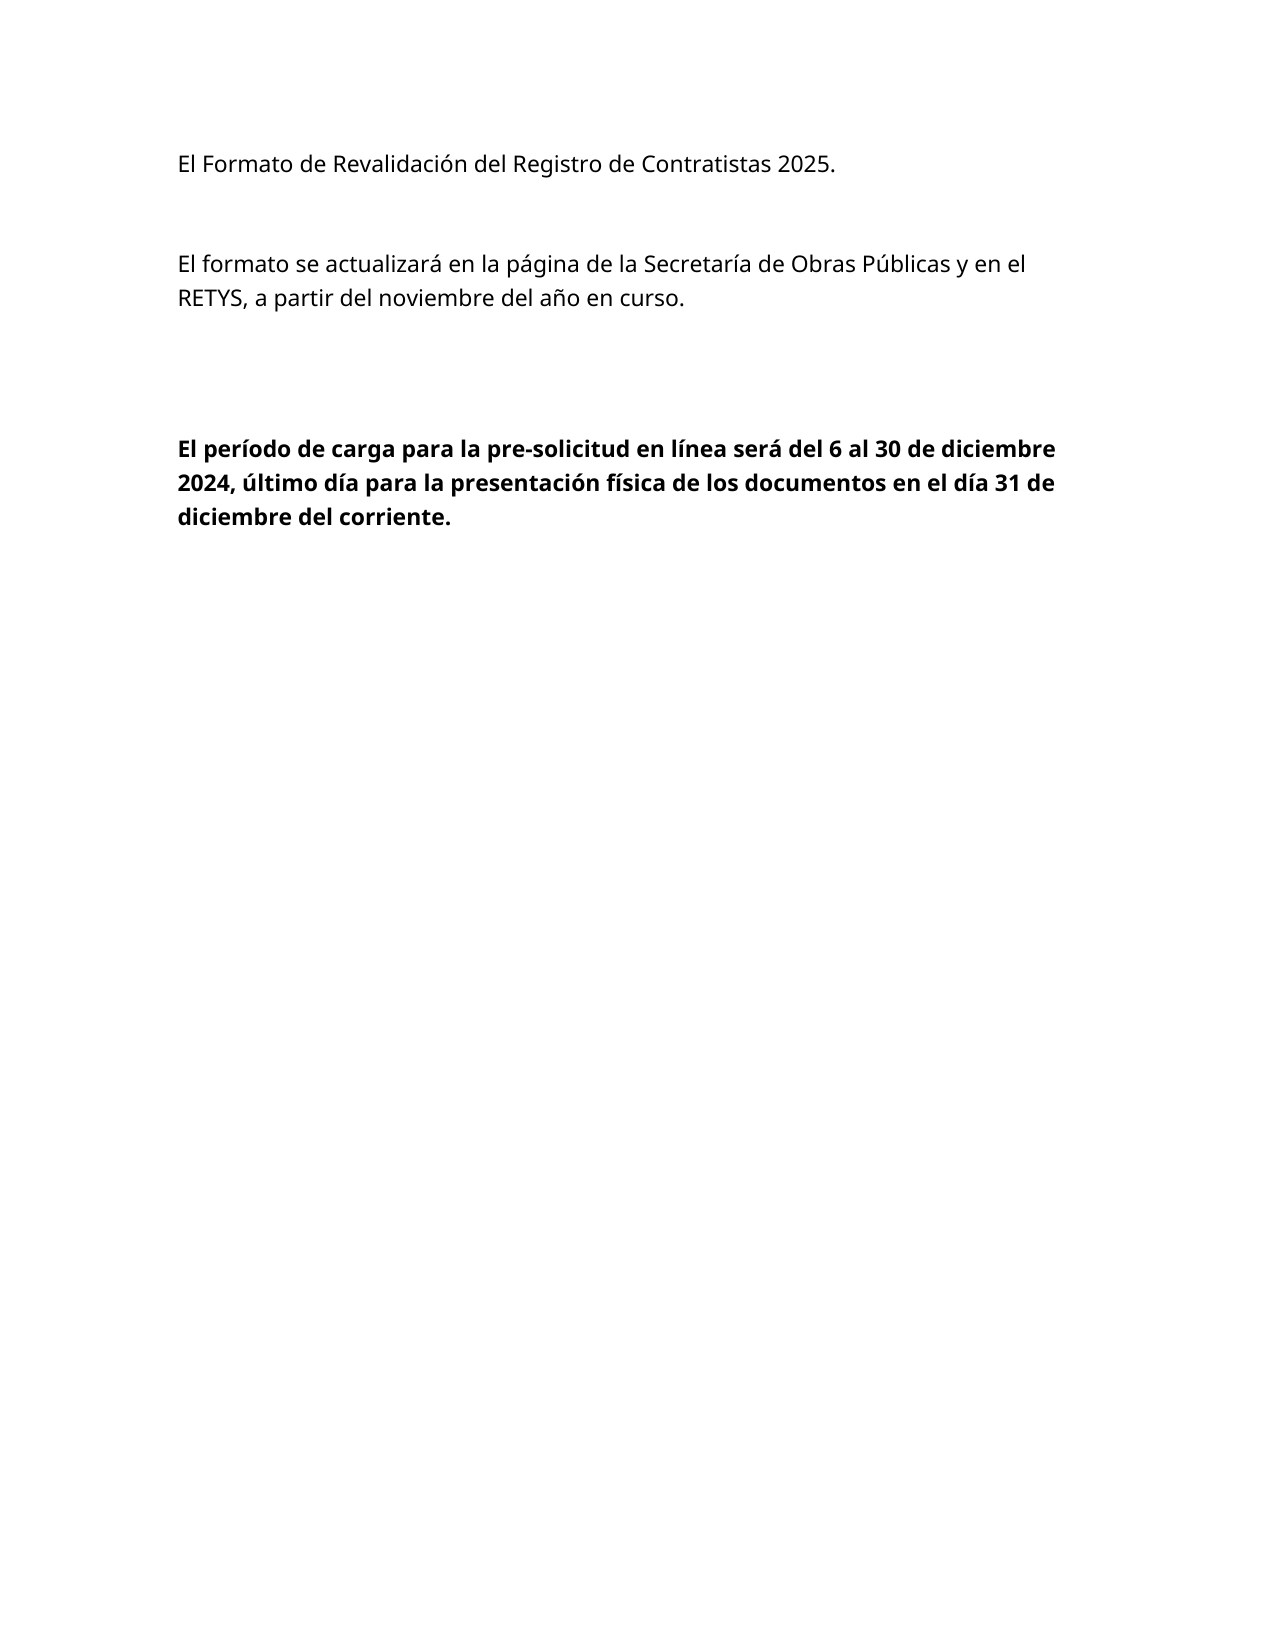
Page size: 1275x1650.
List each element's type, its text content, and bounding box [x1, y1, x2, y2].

text El formato se actualizará en la página de la Secretaría de Obras Públicas y en el RETYS, a partir del noviembre del año en curso. [177, 248, 1098, 313]
text El Formato de Revalidación del Registro de Contratistas 2025. [177, 148, 1098, 179]
text El período de carga para la pre-solicitud en línea será del 6 al 30 de diciembre 2024, último día para la presentación física de los documentos en el día 31 de diciembre del corriente. [177, 433, 1098, 532]
